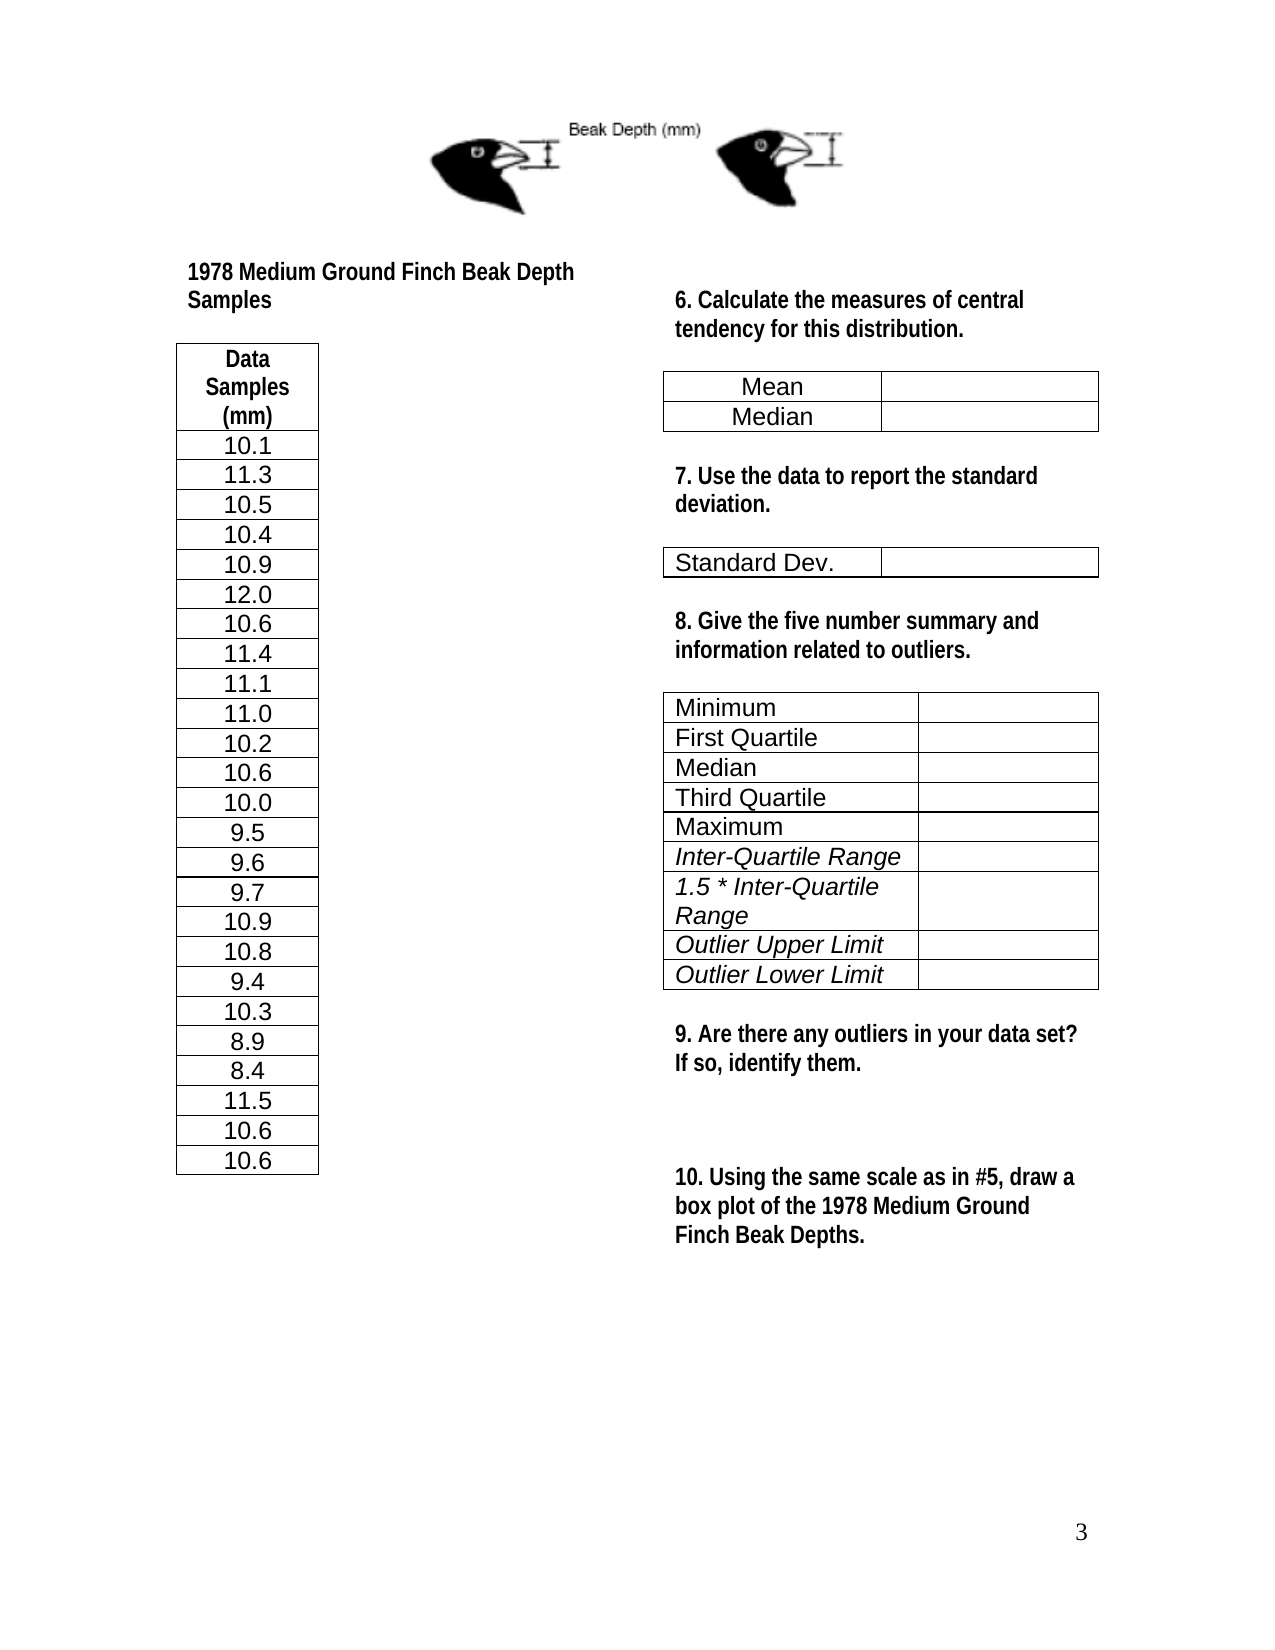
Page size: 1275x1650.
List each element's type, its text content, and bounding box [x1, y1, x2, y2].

table_cell 11.4 [177, 639, 318, 668]
text 8. Give the five number summary and information related to outliers. [675, 606, 1087, 663]
table_cell Maximum [664, 813, 918, 841]
table_cell 9.6 [177, 848, 318, 876]
table_cell First Quartile [664, 723, 918, 752]
table_cell 11.5 [177, 1086, 318, 1115]
table_cell Median [664, 753, 918, 782]
table_cell 11.3 [177, 460, 318, 489]
table_header Standard Dev. [664, 548, 881, 576]
table_header [882, 372, 1098, 401]
table_cell [919, 783, 1098, 811]
table_cell Outlier Lower Limit [664, 960, 918, 989]
text 7. Use the data to report the standard deviation. [675, 461, 1087, 518]
table_cell 9.4 [177, 967, 318, 996]
table_cell 10.9 [177, 907, 318, 936]
table_cell 8.4 [177, 1056, 318, 1085]
table_cell 10.5 [177, 490, 318, 519]
table_cell [882, 402, 1098, 431]
table_cell 10.1 [177, 431, 318, 459]
table_cell Median [664, 402, 881, 431]
table_cell 10.6 [177, 758, 318, 787]
table_cell 10.3 [177, 997, 318, 1025]
table_cell 12.0 [177, 580, 318, 608]
table_cell [919, 723, 1098, 752]
text 6. Calculate the measures of central tendency for this distribution. [675, 285, 1087, 342]
table_cell Third Quartile [664, 783, 918, 811]
table_cell 10.0 [177, 788, 318, 817]
picture [376, 120, 893, 221]
table_cell 10.9 [177, 550, 318, 578]
table_cell [919, 960, 1098, 989]
table_header Data Samples (mm) [177, 344, 318, 429]
table_cell [919, 813, 1098, 841]
table_cell Outlier Upper Limit [664, 931, 918, 959]
table_cell 1.5 * Inter-Quartile Range [664, 872, 918, 929]
table_header Mean [664, 372, 881, 401]
table_cell 11.1 [177, 669, 318, 698]
table_cell [919, 842, 1098, 871]
table_header [919, 693, 1098, 722]
table_cell 10.6 [177, 1116, 318, 1144]
table_cell 10.2 [177, 729, 318, 757]
table_header Minimum [664, 693, 918, 722]
table_cell [919, 753, 1098, 782]
table_cell 10.4 [177, 520, 318, 549]
table_cell 11.0 [177, 699, 318, 727]
text 9. Are there any outliers in your data set? If so, identify them. [675, 1019, 1087, 1076]
table_cell [919, 872, 1098, 929]
table_cell 9.5 [177, 818, 318, 847]
table_cell 10.6 [177, 609, 318, 638]
table_cell 9.7 [177, 878, 318, 906]
table_header [882, 548, 1098, 576]
table_cell Inter-Quartile Range [664, 842, 918, 871]
table_cell [919, 931, 1098, 959]
text 1978 Medium Ground Finch Beak Depth Samples [187, 257, 600, 314]
table_cell 10.6 [177, 1146, 318, 1174]
table_cell 8.9 [177, 1026, 318, 1055]
table_cell 10.8 [177, 937, 318, 966]
text 10. Using the same scale as in #5, draw a box plot of the 1978 Medium Ground Finch Beak Depths. [675, 1162, 1087, 1248]
